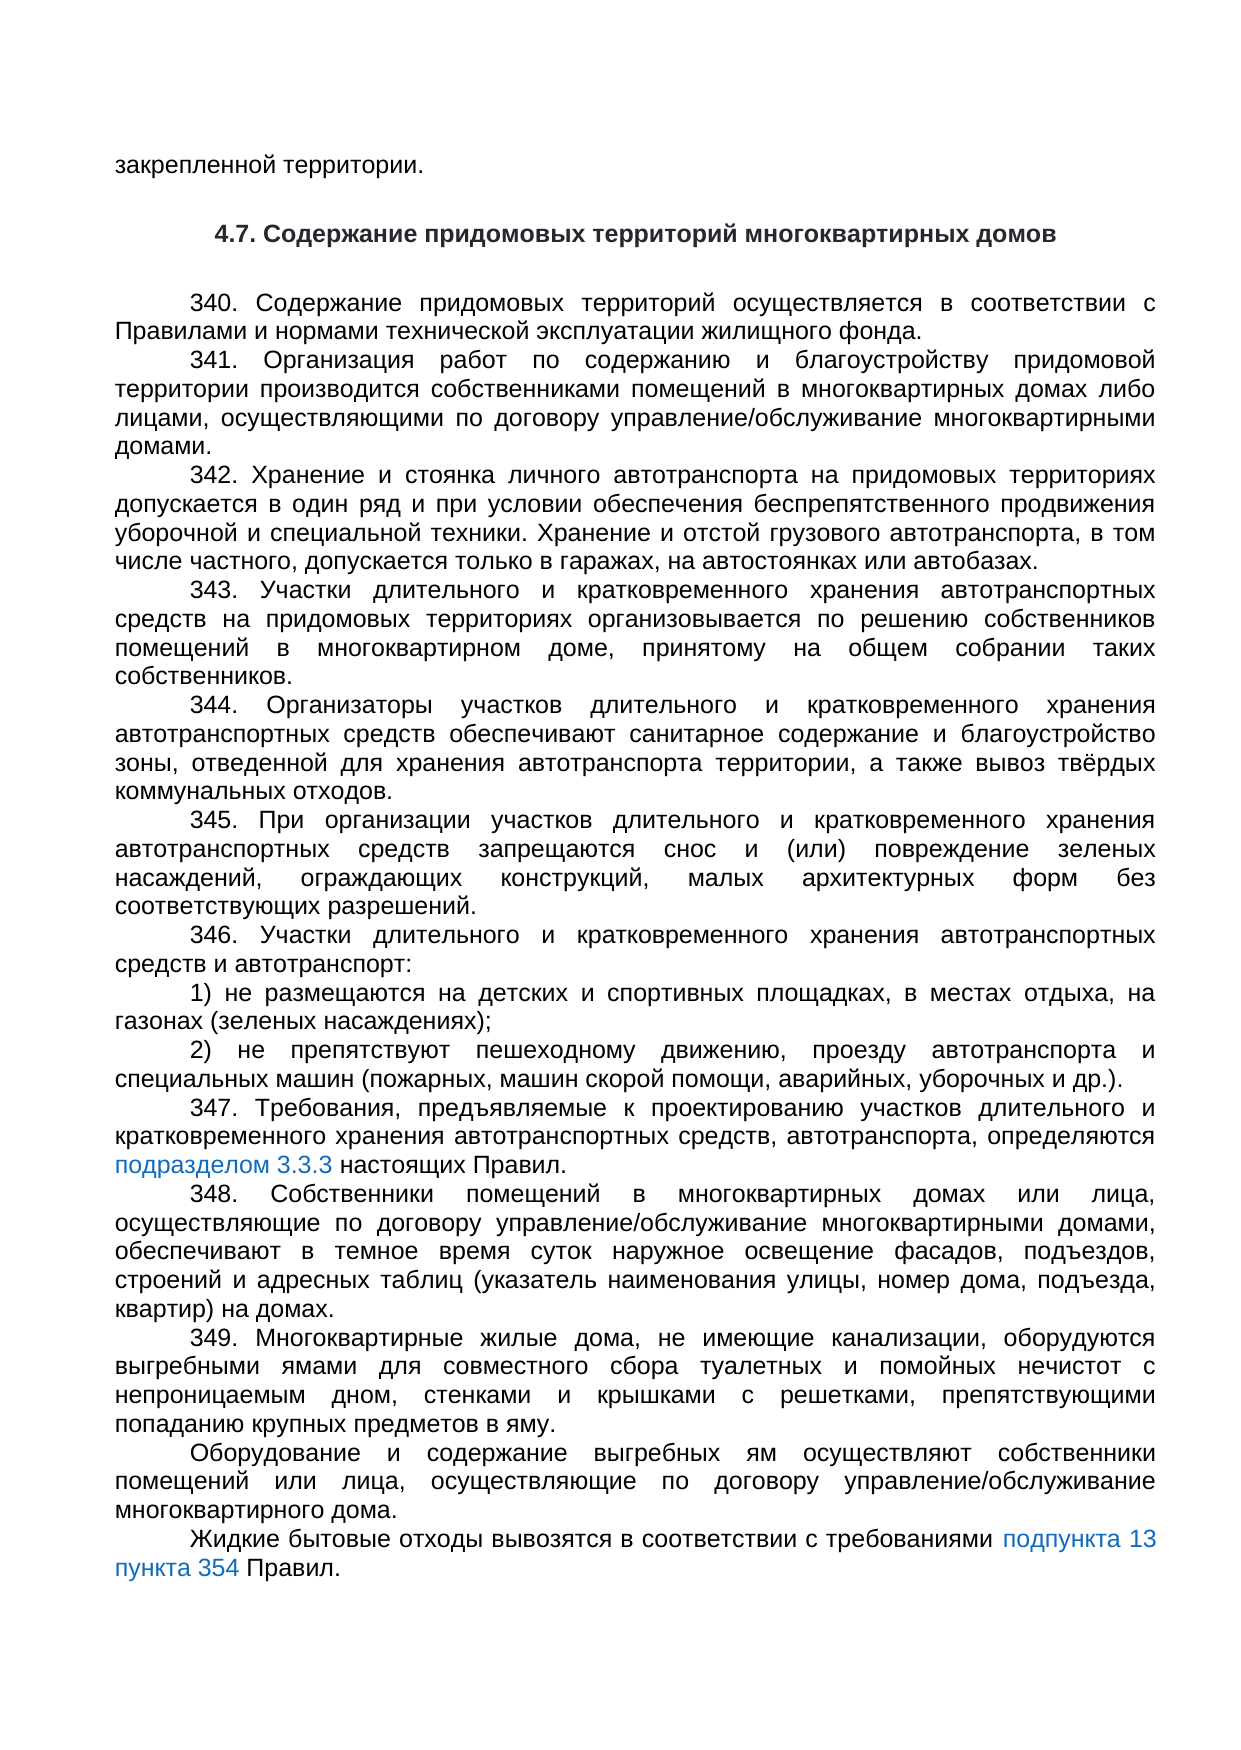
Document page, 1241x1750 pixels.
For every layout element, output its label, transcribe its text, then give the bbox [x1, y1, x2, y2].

text 341. Организация работ по содержанию и благоустройству придомовой территории производится собственниками помещений в многоквартирных домах либо лицами, осуществляющими по договору управление/обслуживание многоквартирными домами. [114, 345, 1157, 460]
text 340. Содержание придомовых территорий осуществляется в соответствии с Правилами и нормами технической эксплуатации жилищного фонда. [114, 287, 1157, 345]
text 1) не размещаются на детских и спортивных площадках, в местах отдыха, на газонах (зеленых насаждениях); [114, 977, 1157, 1035]
text 345. При организации участков длительного и кратковременного хранения автотранспортных средств запрещаются снос и (или) повреждение зеленых насаждений, ограждающих конструкций, малых архитектурных форм без соответствующих разрешений. [114, 805, 1157, 920]
text 347. Требования, предъявляемые к проектированию участков длительного и кратковременного хранения автотранспортных средств, автотранспорта, определяются подразделом 3.3.3 настоящих Правил. [114, 1092, 1157, 1179]
text Жидкие бытовые отходы вывозятся в соответствии с требованиями подпункта 13 пункта 354 Правил. [114, 1524, 1157, 1581]
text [114, 150, 1157, 179]
text 349. Многоквартирные жилые дома, не имеющие канализации, оборудуются выгребными ямами для совместного сбора туалетных и помойных нечистот с непроницаемым дном, стенками и крышками с решетками, препятствующими попаданию крупных предметов в яму. [114, 1322, 1157, 1437]
subtitle 4.7. Содержание придомовых территорий многоквартирных домов [114, 219, 1157, 247]
text 344. Организаторы участков длительного и кратковременного хранения автотранспортных средств обеспечивают санитарное содержание и благоустройство зоны, отведенной для хранения автотранспорта территории, а также вывоз твёрдых коммунальных отходов. [114, 690, 1157, 805]
text 346. Участки длительного и кратковременного хранения автотранспортных средств и автотранспорт: [114, 920, 1157, 977]
text Оборудование и содержание выгребных ям осуществляют собственники помещений или лица, осуществляющие по договору управление/обслуживание многоквартирного дома. [114, 1437, 1157, 1524]
text 342. Хранение и стоянка личного автотранспорта на придомовых территориях допускается в один ряд и при условии обеспечения беспрепятственного продвижения уборочной и специальной техники. Хранение и отстой грузового автотранспорта, в том числе частного, допускается только в гаражах, на автостоянках или автобазах. [114, 460, 1157, 575]
text 343. Участки длительного и кратковременного хранения автотранспортных средств на придомовых территориях организовывается по решению собственников помещений в многоквартирном доме, принятому на общем собрании таких собственников. [114, 575, 1157, 690]
text 2) не препятствуют пешеходному движению, проезду автотранспорта и специальных машин (пожарных, машин скорой помощи, аварийных, уборочных и др.). [114, 1035, 1157, 1092]
text 348. Собственники помещений в многоквартирных домах или лица, осуществляющие по договору управление/обслуживание многоквартирными домами, обеспечивают в темное время суток наружное освещение фасадов, подъездов, строений и адресных таблиц (указатель наименования улицы, номер дома, подъезда, квартир) на домах. [114, 1179, 1157, 1322]
